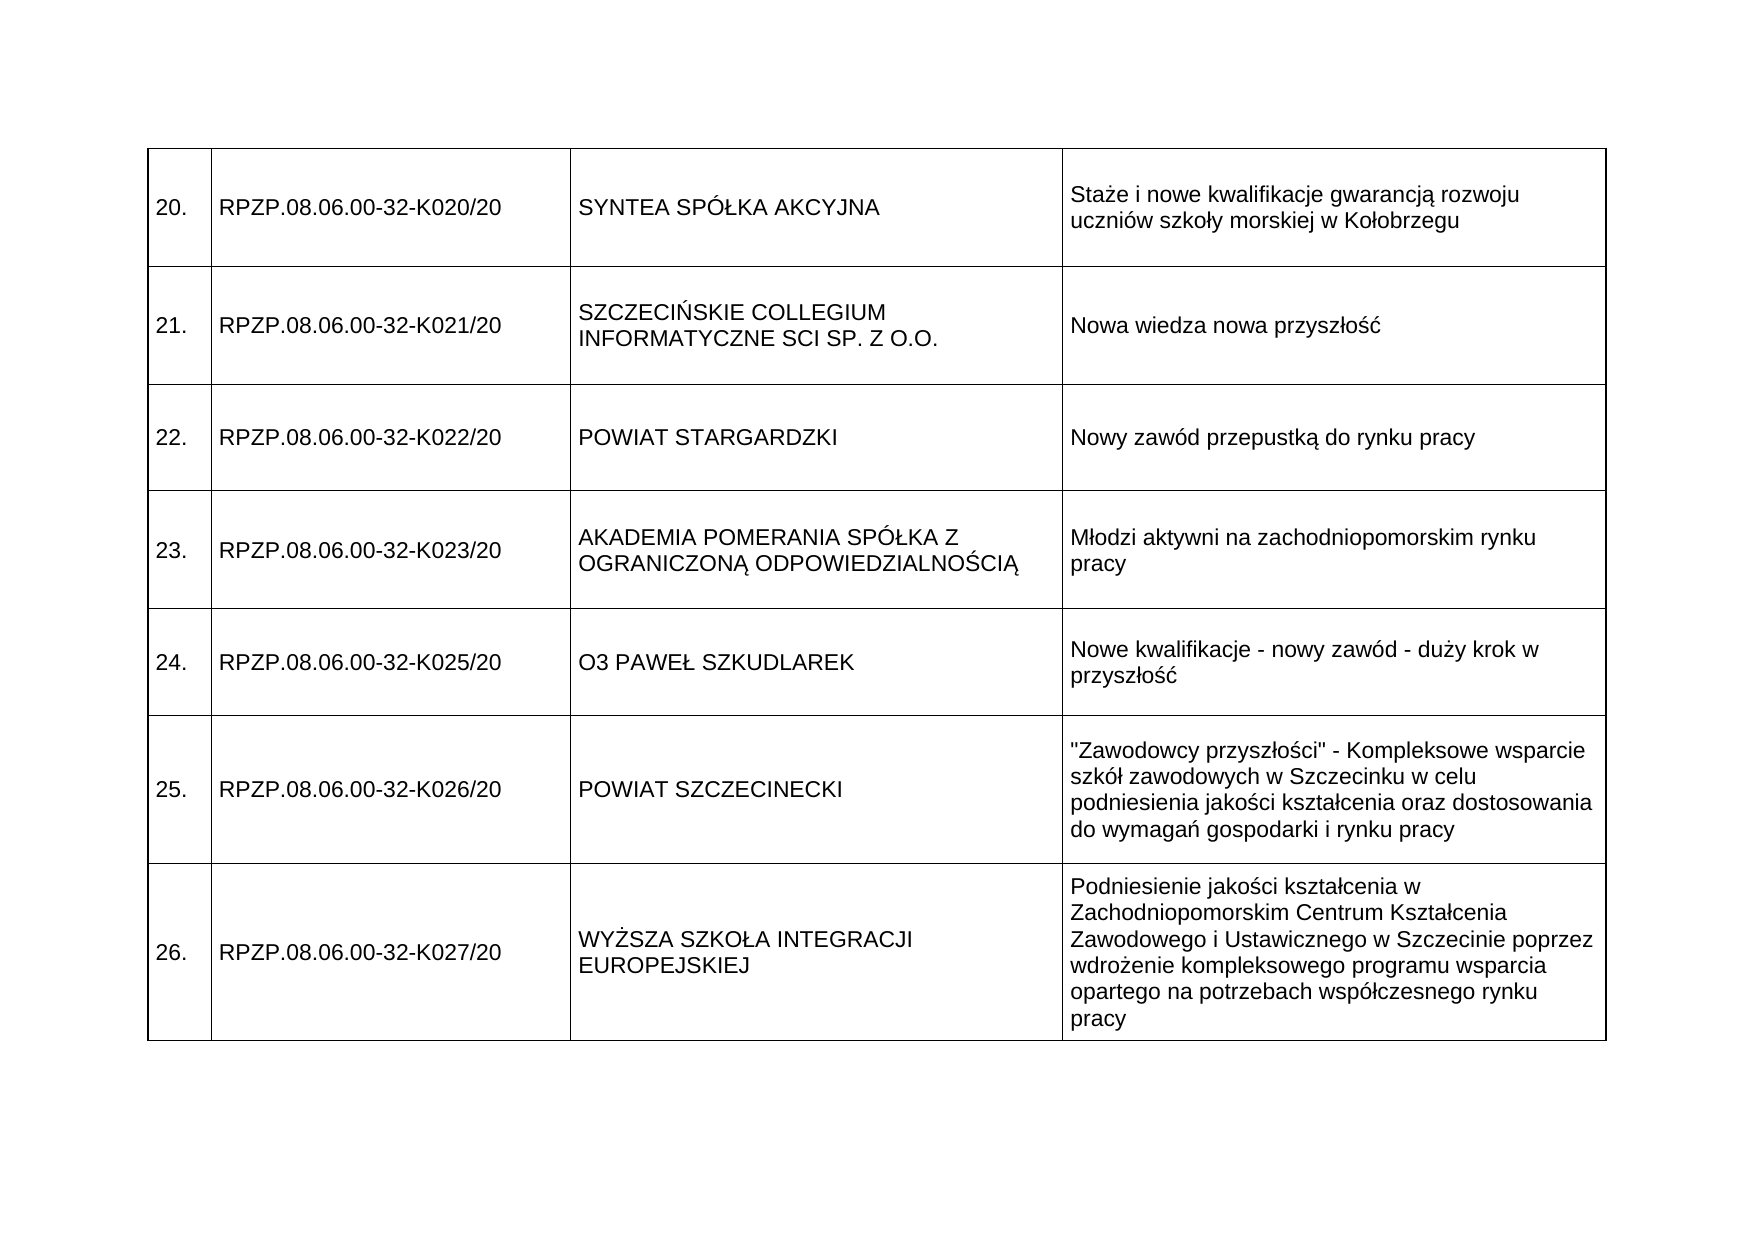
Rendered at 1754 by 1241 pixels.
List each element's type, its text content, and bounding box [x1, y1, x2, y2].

table_cell RPZP.08.06.00-32-K026/20 [212, 716, 570, 863]
table_cell POWIAT SZCZECINECKI [571, 716, 1062, 863]
table_cell Staże i nowe kwalifikacje gwarancją rozwoju uczniów szkoły morskiej w Kołobrzegu [1063, 149, 1605, 266]
table_cell 24. [149, 609, 211, 715]
table_cell Nowa wiedza nowa przyszłość [1063, 267, 1605, 384]
table_cell Nowy zawód przepustką do rynku pracy [1063, 385, 1605, 490]
table_cell WYŻSZA SZKOŁA INTEGRACJI EUROPEJSKIEJ [571, 864, 1062, 1040]
table_cell RPZP.08.06.00-32-K025/20 [212, 609, 570, 715]
table_cell RPZP.08.06.00-32-K023/20 [212, 491, 570, 608]
table_cell O3 PAWEŁ SZKUDLAREK [571, 609, 1062, 715]
table_cell RPZP.08.06.00-32-K021/20 [212, 267, 570, 384]
table_cell Nowe kwalifikacje - nowy zawód - duży krok w przyszłość [1063, 609, 1605, 715]
table_cell RPZP.08.06.00-32-K022/20 [212, 385, 570, 490]
table_cell Podniesienie jakości kształcenia w Zachodniopomorskim Centrum Kształcenia Zawodowego i Ustawicznego w Szczecinie poprzez wdrożenie kompleksowego programu wsparcia opartego na potrzebach współczesnego rynku pracy [1063, 864, 1605, 1040]
table_cell 26. [149, 864, 211, 1040]
table_cell RPZP.08.06.00-32-K027/20 [212, 864, 570, 1040]
table_cell "Zawodowcy przyszłości" - Kompleksowe wsparcie szkół zawodowych w Szczecinku w celu podniesienia jakości kształcenia oraz dostosowania do wymagań gospodarki i rynku pracy [1063, 716, 1605, 863]
table_cell 22. [149, 385, 211, 490]
table_cell SYNTEA SPÓŁKA AKCYJNA [571, 149, 1062, 266]
table_cell POWIAT STARGARDZKI [571, 385, 1062, 490]
table_cell 25. [149, 716, 211, 863]
table_cell 21. [149, 267, 211, 384]
table_cell AKADEMIA POMERANIA SPÓŁKA Z OGRANICZONĄ ODPOWIEDZIALNOŚCIĄ [571, 491, 1062, 608]
table_cell 23. [149, 491, 211, 608]
table_cell RPZP.08.06.00-32-K020/20 [212, 149, 570, 266]
table_cell Młodzi aktywni na zachodniopomorskim rynku pracy [1063, 491, 1605, 608]
table_cell SZCZECIŃSKIE COLLEGIUM INFORMATYCZNE SCI SP. Z O.O. [571, 267, 1062, 384]
table_cell 20. [149, 149, 211, 266]
